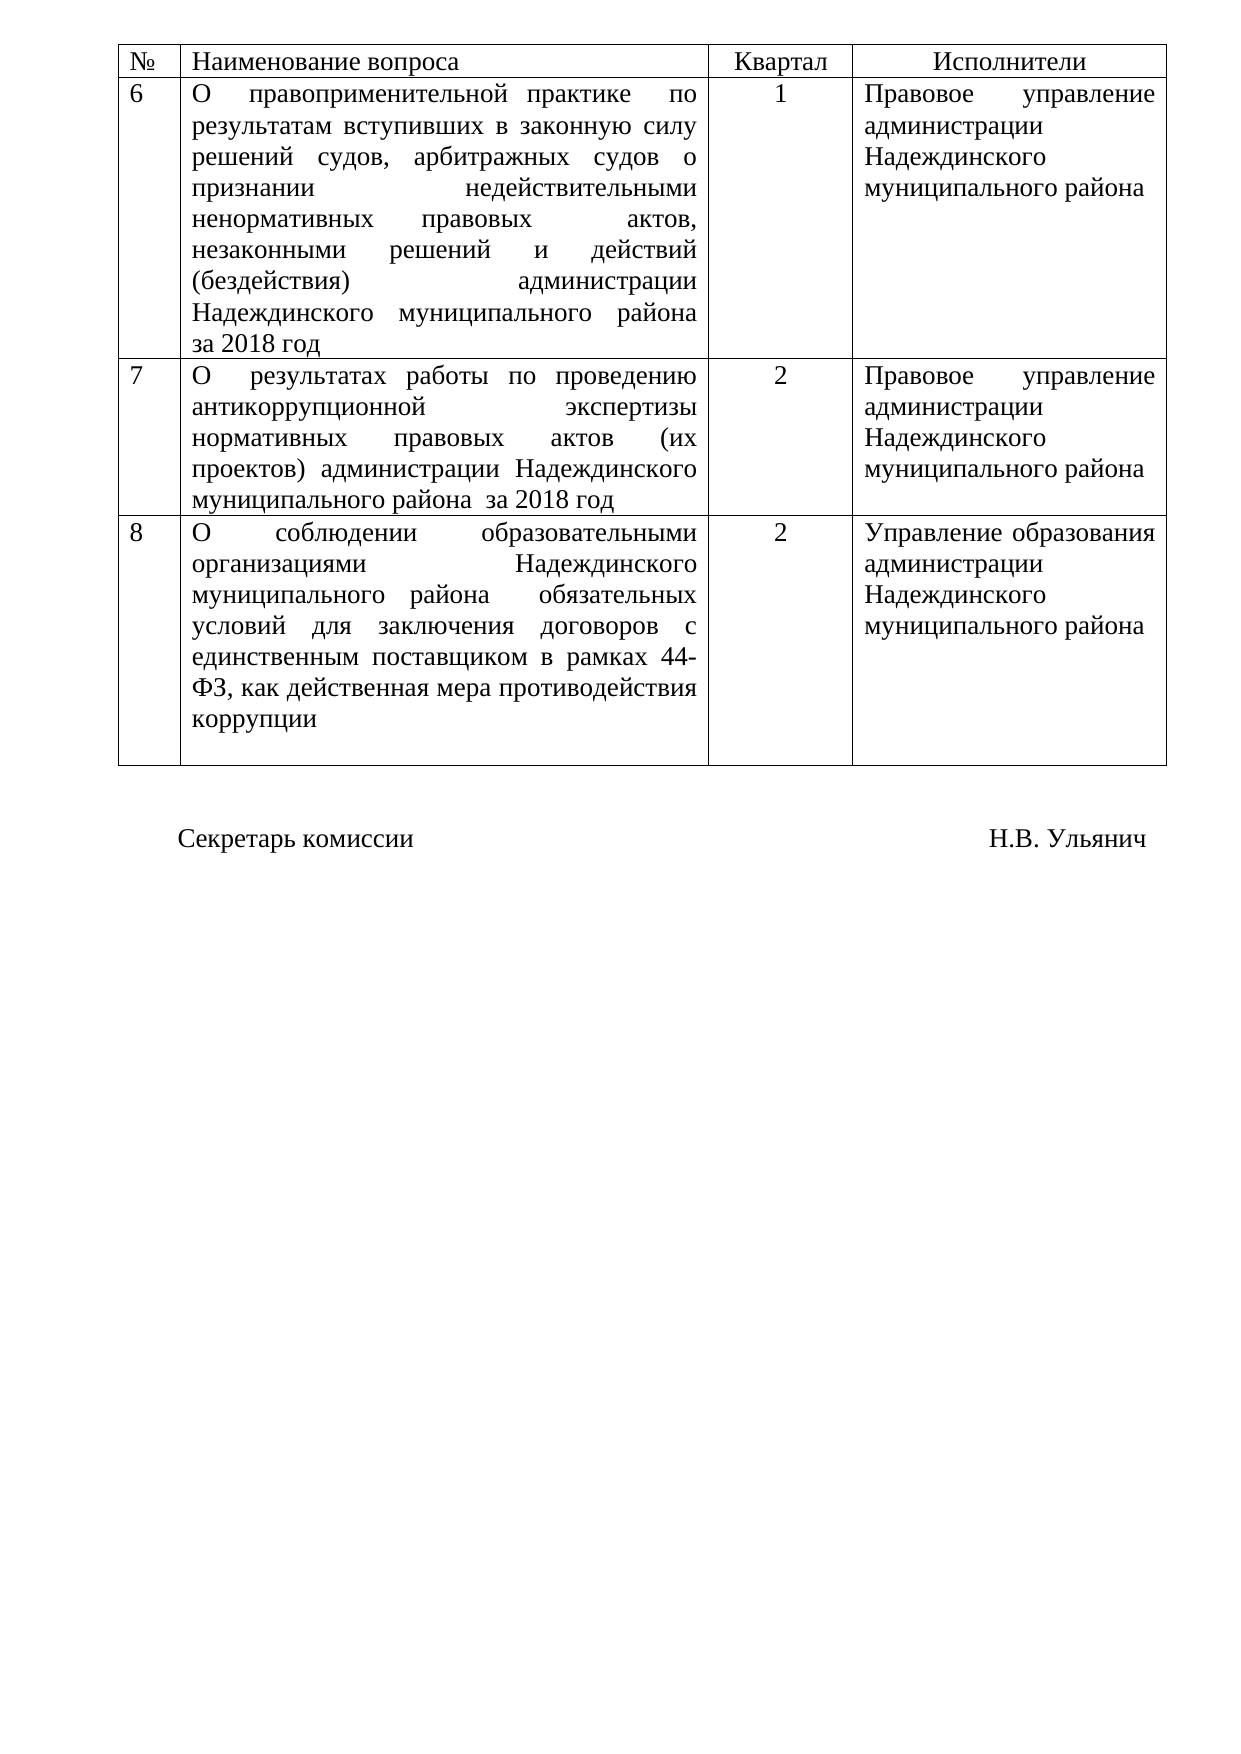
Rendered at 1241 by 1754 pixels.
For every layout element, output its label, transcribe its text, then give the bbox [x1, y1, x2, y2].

table_cell Правовое управление администрации Надеждинского муниципального района [853, 359, 1166, 515]
table_header Исполнители [853, 45, 1166, 77]
table_header Квартал [709, 45, 852, 77]
table_cell 7 [119, 359, 180, 515]
table_cell О правоприменительной практике по результатам вступивших в законную силу решений судов, арбитражных судов о признании недействительными ненормативных правовых актов, незаконными решений и действий (бездействия) администрации Надеждинского муниципального района за 2018 год [181, 78, 708, 358]
table_cell О соблюдении образовательными организациями Надеждинского муниципального района обязательных условий для заключения договоров с единственным поставщиком в рамках 44- ФЗ, как действенная мера противодействия коррупции [181, 516, 708, 765]
table_header Наименование вопроса [181, 45, 708, 77]
table_cell 6 [119, 78, 180, 358]
text Секретарь комиссии Н.В. Ульянич [177, 822, 1181, 854]
table_cell 2 [709, 516, 852, 765]
table_cell 8 [119, 516, 180, 765]
table_cell 1 [709, 78, 852, 358]
table_cell Правовое управление администрации Надеждинского муниципального района [853, 78, 1166, 358]
table_cell О результатах работы по проведению антикоррупционной экспертизы нормативных правовых актов (их проектов) администрации Надеждинского муниципального района за 2018 год [181, 359, 708, 515]
table_cell 2 [709, 359, 852, 515]
table_header № [119, 45, 180, 77]
table_cell Управление образования администрации Надеждинского муниципального района [853, 516, 1166, 765]
